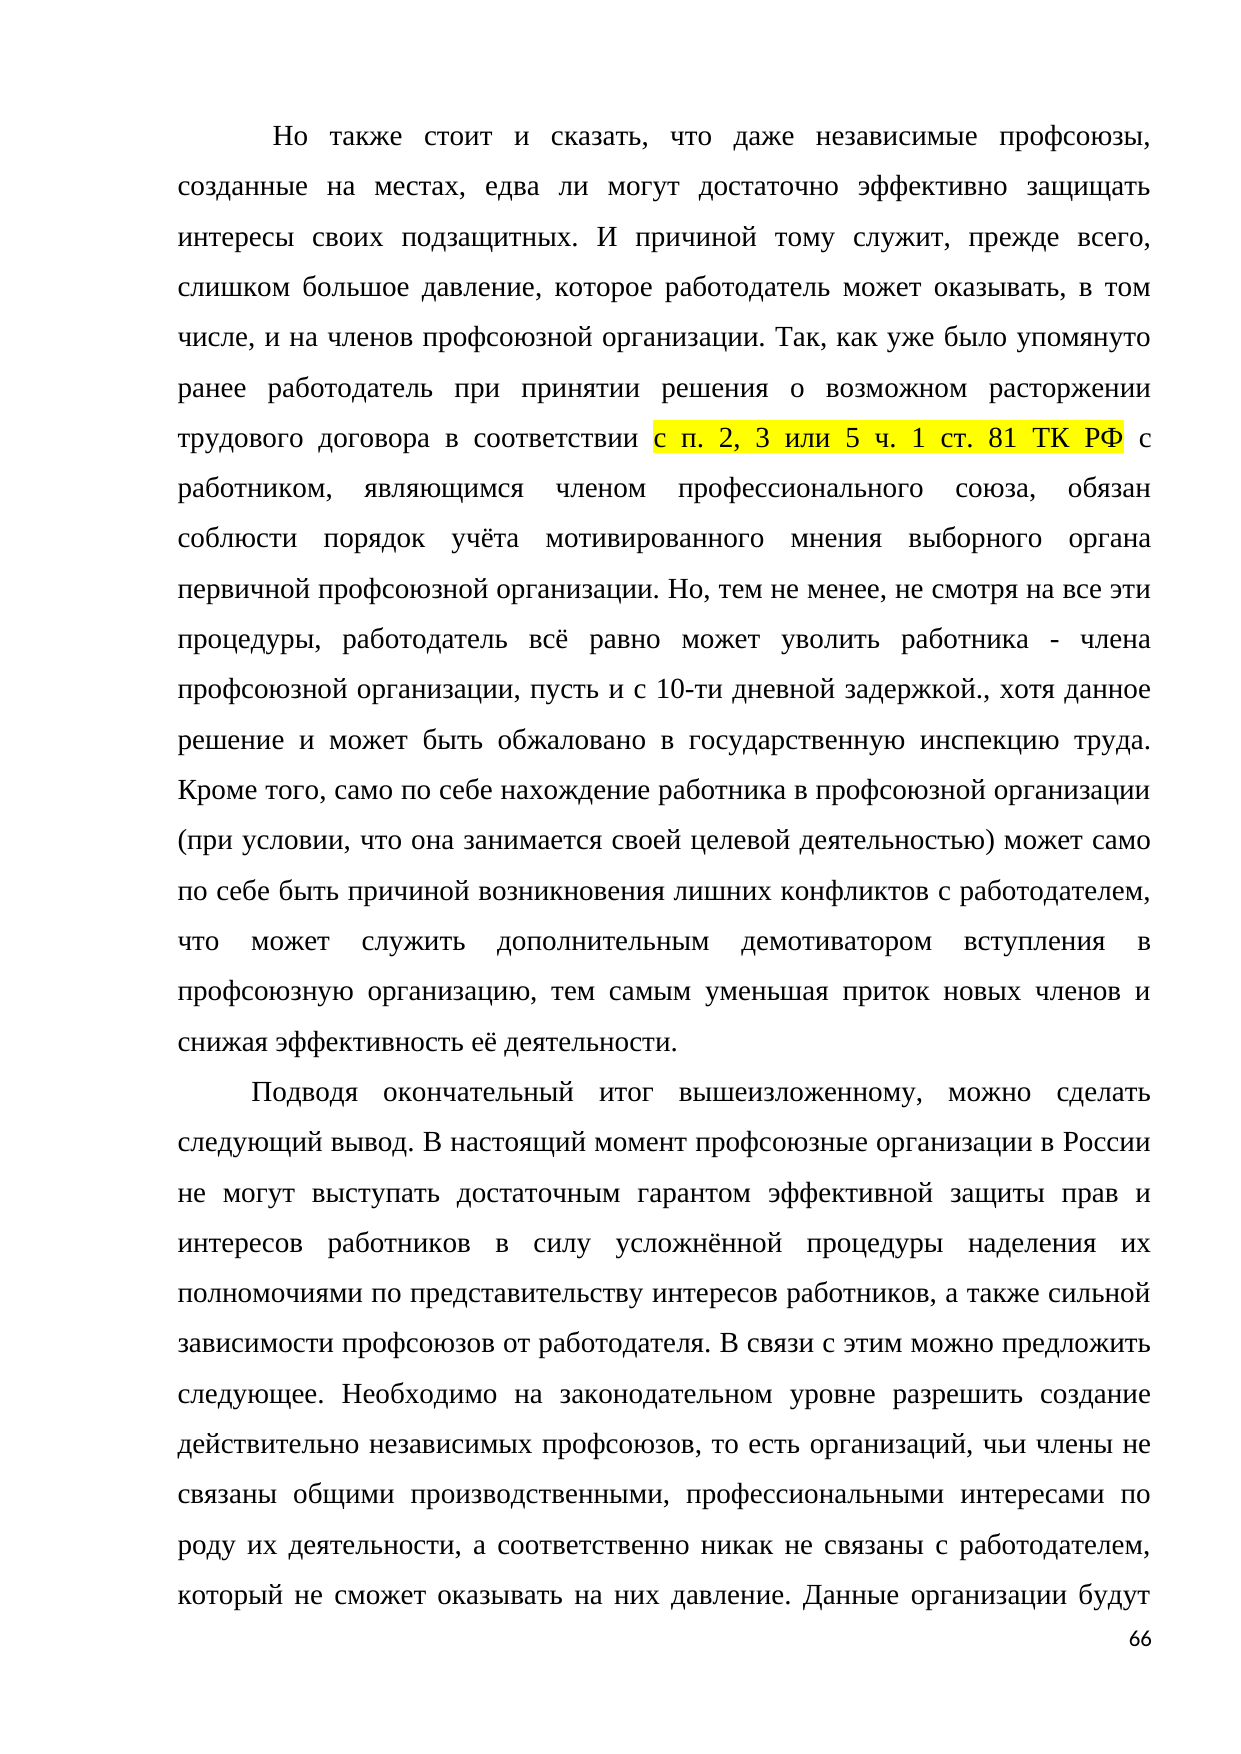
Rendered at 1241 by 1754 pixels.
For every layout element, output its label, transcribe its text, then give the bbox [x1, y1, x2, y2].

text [177, 1074, 1152, 1611]
text Но также стоит и сказать, что даже независимые профсоюзы, созданные на местах, едва ли могут достаточно эффективно защищать интересы своих подзащитных. И причиной тому служит, прежде всего, слишком большое давление, которое работодатель может оказывать, в том числе, и на членов профсоюзной организации. Так, как уже было упомянуто ранее работодатель при принятии решения о возможном расторжении трудового договора в соответствии с п. 2, 3 или 5 ч. 1 ст. 81 ТК РФ с работником, являющимся членом профессионального союза, обязан соблюсти порядок учёта мотивированного мнения выборного органа первичной профсоюзной организации. Но, тем не менее, не смотря на все эти процедуры, работодатель всё равно может уволить работника - члена профсоюзной организации, пусть и с 10-ти дневной задержкой., хотя данное решение и может быть обжаловано в государственную инспекцию труда. Кроме того, само по себе нахождение работника в профсоюзной организации (при условии, что она занимается своей целевой деятельностью) может само по себе быть причиной возникновения лишних конфликтов с работодателем, что может служить дополнительным демотиватором вступления в профсоюзную организацию, тем самым уменьшая приток новых членов и снижая эффективность её деятельности. [177, 118, 1152, 1057]
